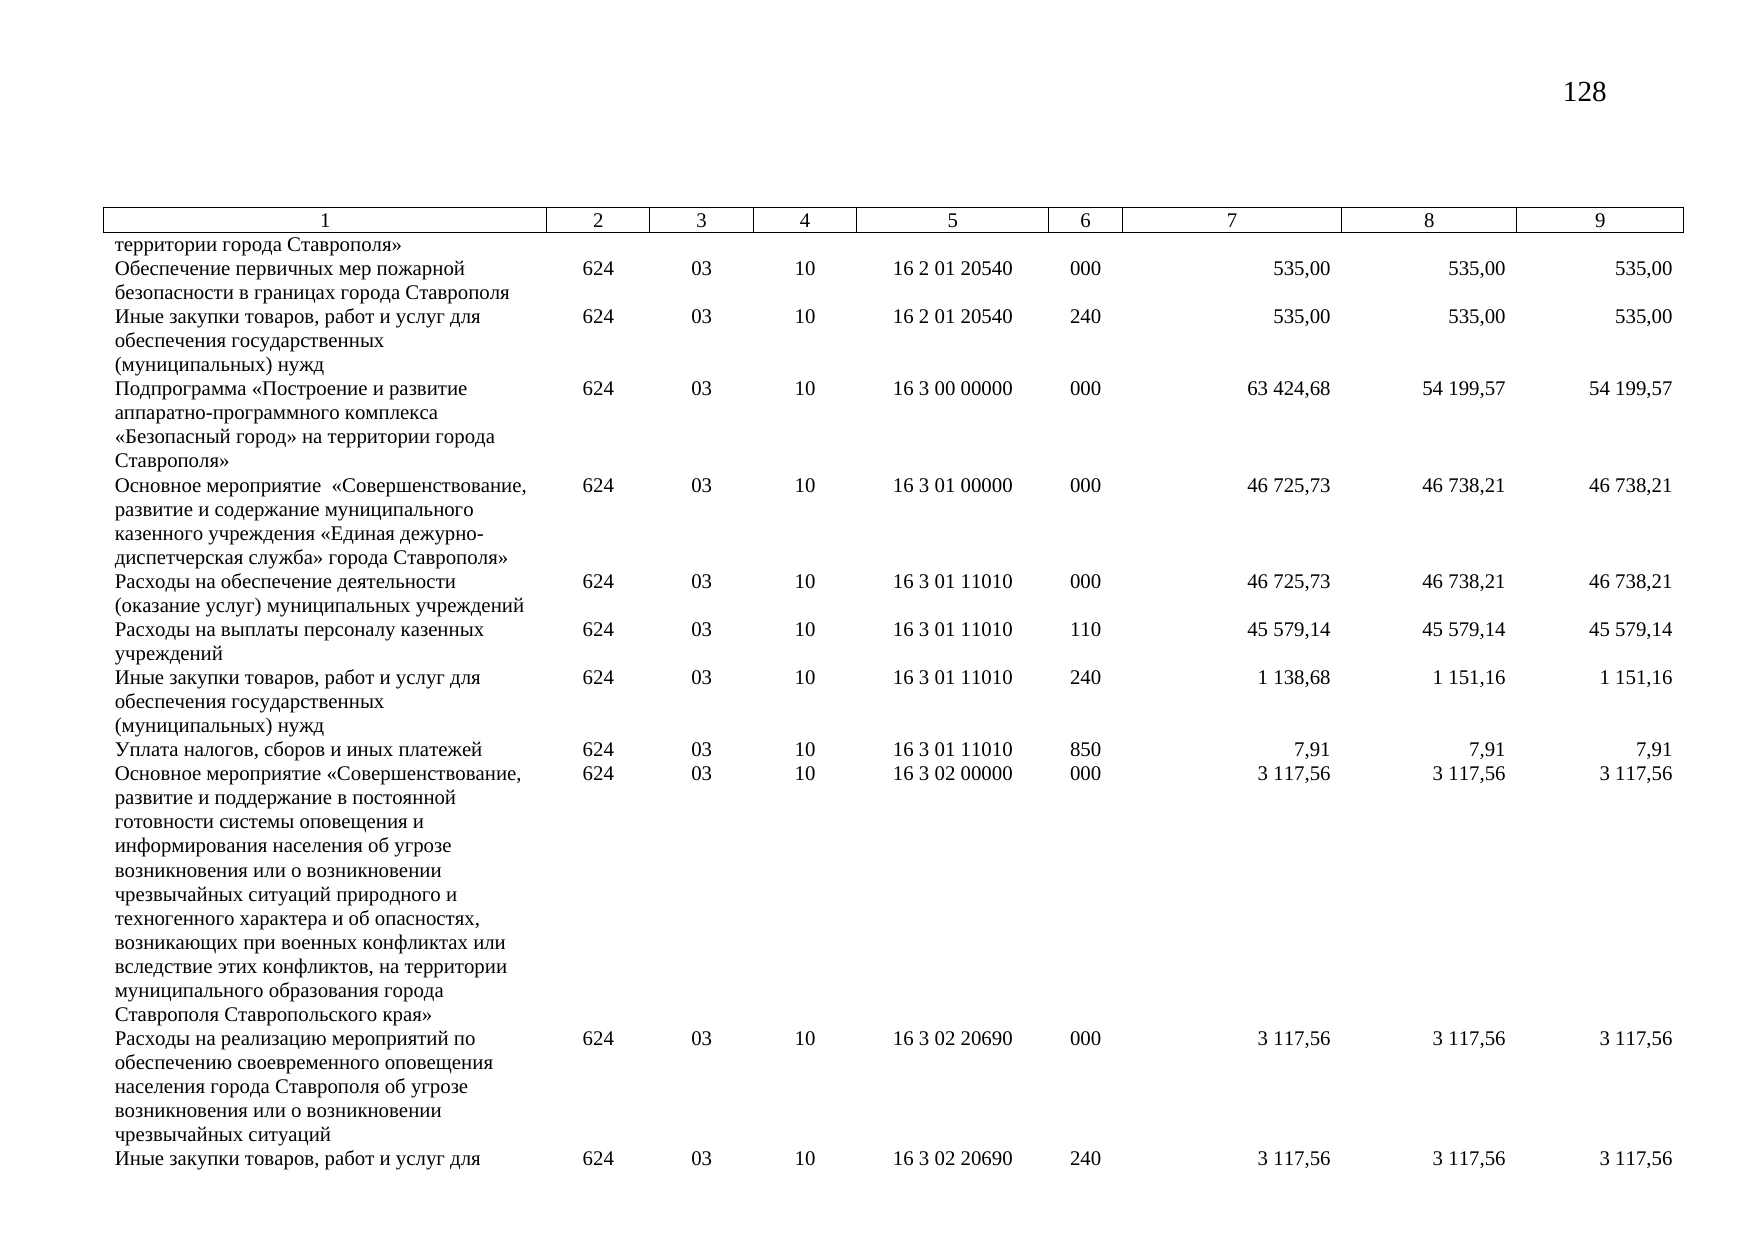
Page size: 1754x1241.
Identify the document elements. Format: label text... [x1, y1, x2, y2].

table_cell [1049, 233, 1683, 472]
table_header 4 [754, 208, 856, 232]
table_header 6 [1049, 208, 1122, 232]
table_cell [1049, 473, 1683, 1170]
table_header 5 [857, 208, 1048, 232]
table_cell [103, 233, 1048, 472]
table_header 7 [1123, 208, 1341, 232]
table_header 1 [104, 208, 546, 232]
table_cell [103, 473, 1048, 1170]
table_header 9 [1517, 208, 1683, 232]
table_header 8 [1342, 208, 1516, 232]
table_header 2 [547, 208, 649, 232]
table_header 3 [650, 208, 753, 232]
